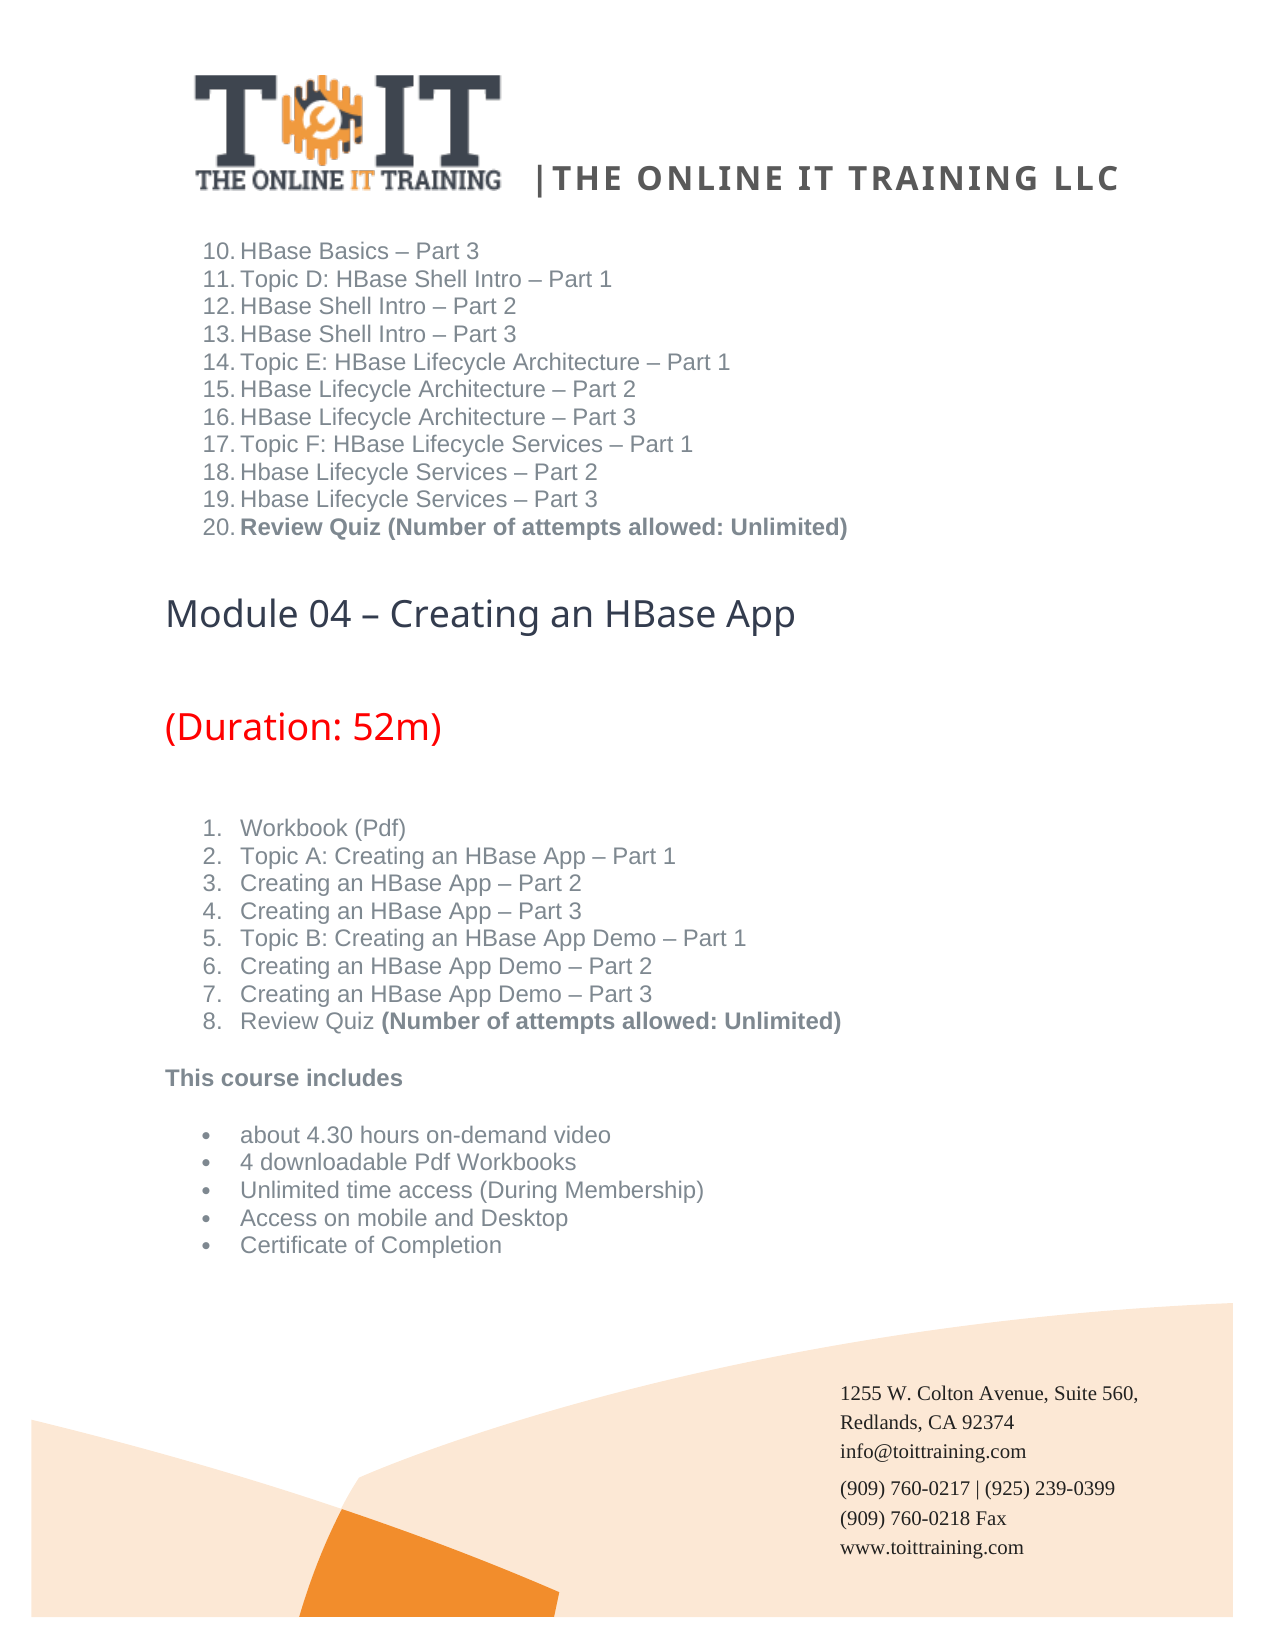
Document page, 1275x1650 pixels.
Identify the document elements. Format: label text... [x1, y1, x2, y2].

list HBase Basics – Part 3 [202, 237, 1140, 264]
list Topic F: HBase Lifecycle Services – Part 1 [202, 430, 1140, 458]
list HBase Shell Intro – Part 3 [202, 320, 1140, 347]
list Review Quiz (Number of attempts allowed: Unlimited) [202, 513, 1140, 541]
list Workbook (Pdf) [202, 814, 1140, 842]
list Creating an HBase App Demo – Part 2 [202, 952, 1140, 979]
list 4 downloadable Pdf Workbooks [202, 1148, 1140, 1176]
list Creating an HBase App Demo – Part 3 [202, 979, 1140, 1007]
list Access on mobile and Desktop [202, 1203, 1140, 1231]
text This course includes [165, 1064, 1140, 1092]
subtitle (Duration: 52m) [165, 701, 1140, 752]
list Topic E: HBase Lifecycle Architecture – Part 1 [202, 347, 1140, 375]
list Hbase Lifecycle Services – Part 2 [202, 458, 1140, 485]
list Topic A: Creating an HBase App – Part 1 [202, 842, 1140, 869]
list Creating an HBase App – Part 3 [202, 897, 1140, 924]
list Creating an HBase App – Part 2 [202, 869, 1140, 897]
list HBase Lifecycle Architecture – Part 3 [202, 403, 1140, 430]
list Topic D: HBase Shell Intro – Part 1 [202, 264, 1140, 292]
list Review Quiz (Number of attempts allowed: Unlimited) [202, 1007, 1140, 1035]
list Certificate of Completion [202, 1231, 1140, 1259]
list HBase Shell Intro – Part 2 [202, 292, 1140, 320]
list Topic B: Creating an HBase App Demo – Part 1 [202, 924, 1140, 952]
list Unlimited time access (During Membership) [202, 1176, 1140, 1203]
picture [165, 75, 531, 191]
subtitle Module 04 – Creating an HBase App [165, 587, 1140, 638]
list HBase Lifecycle Architecture – Part 2 [202, 375, 1140, 403]
list Hbase Lifecycle Services – Part 3 [202, 485, 1140, 513]
list about 4.30 hours on-demand video [202, 1121, 1140, 1148]
